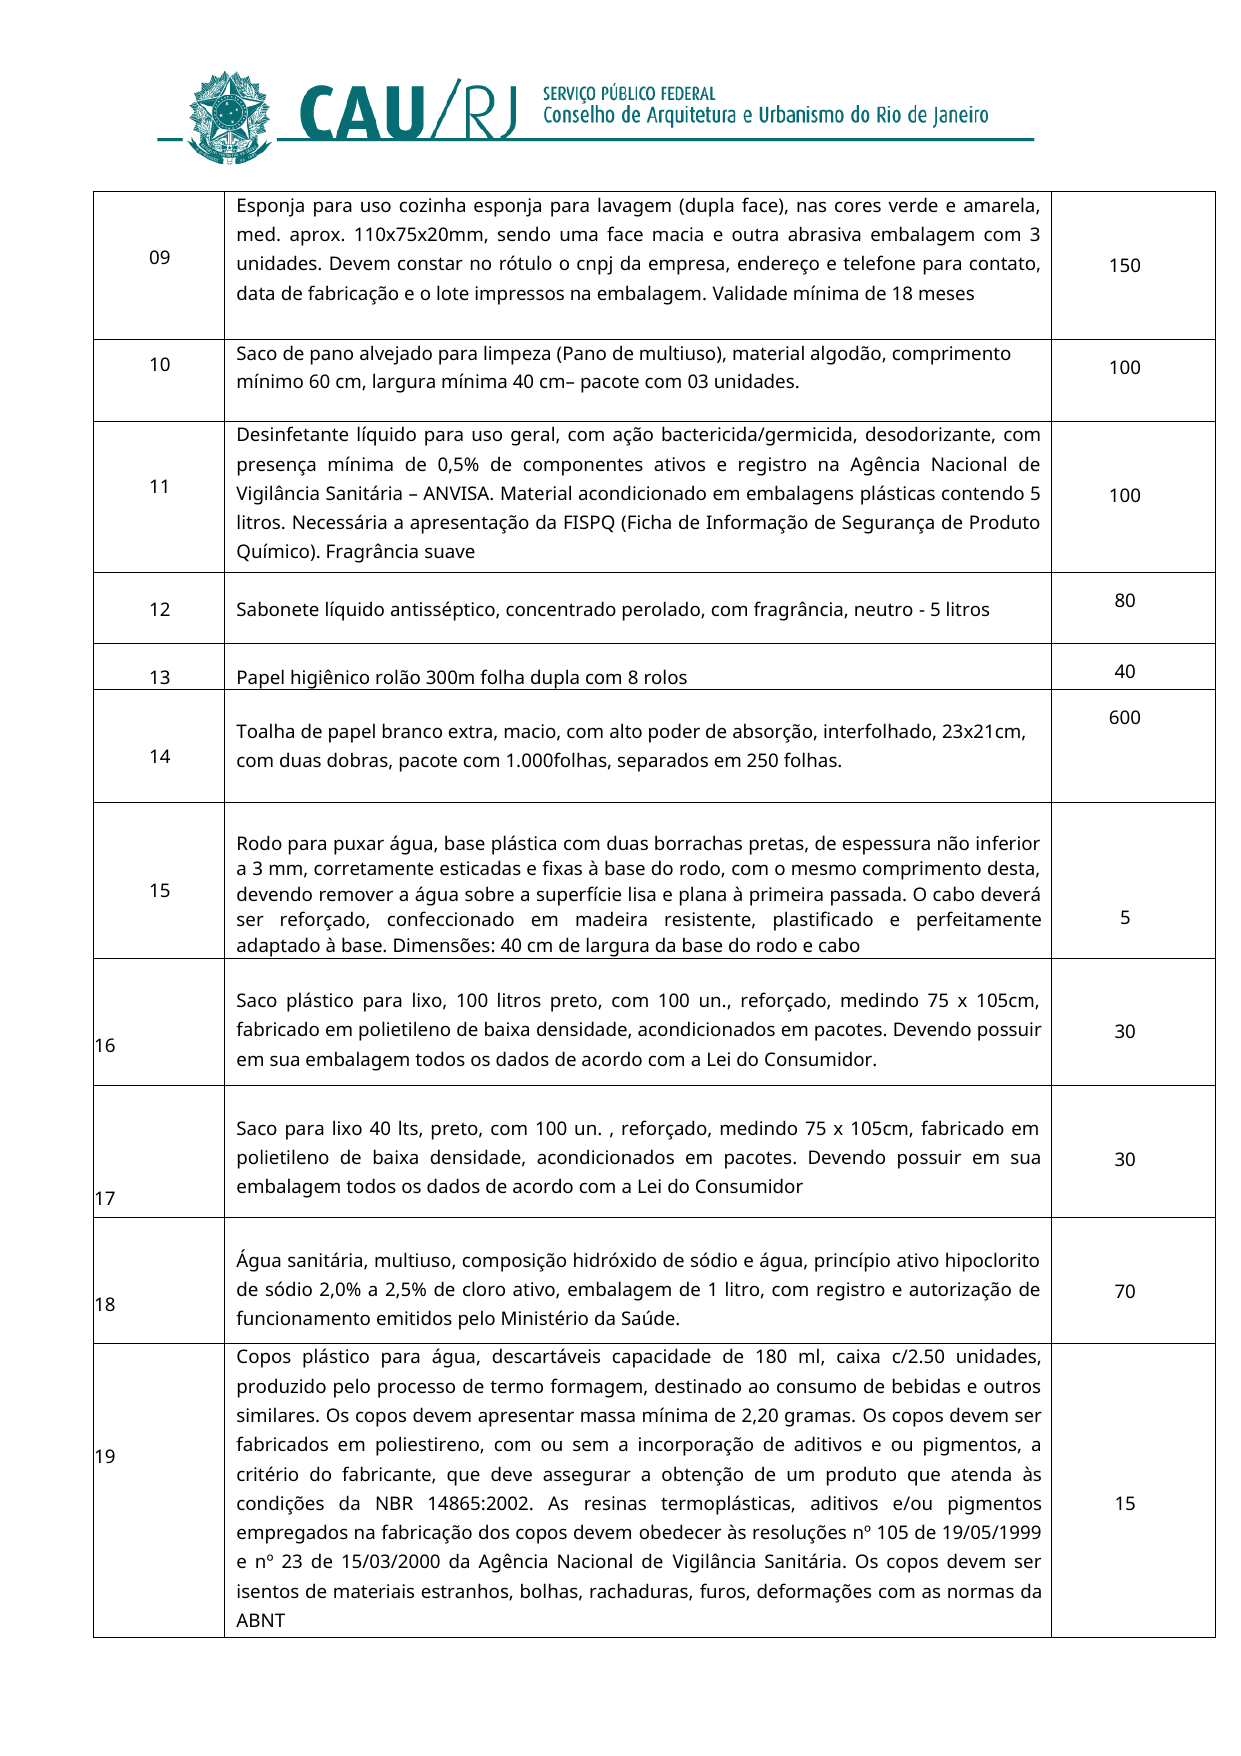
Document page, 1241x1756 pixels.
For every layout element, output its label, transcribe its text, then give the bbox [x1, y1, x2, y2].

table_cell 100 [1052, 422, 1215, 572]
table_cell 15 [1052, 1344, 1215, 1637]
table_cell 100 [1052, 340, 1215, 421]
table_header Esponja para uso cozinha esponja para lavagem (dupla face), nas cores verde e amarela, med. aprox. 110x75x20mm, sendo uma face macia e outra abrasiva embalagem com 3 unidades. Devem constar no rótulo o cnpj da empresa, endereço e telefone para contato, data de fabricação e o lote impressos na embalagem. Validade mínima de 18 meses [225, 192, 1051, 339]
table_cell Desinfetante líquido para uso geral, com ação bactericida/germicida, desodorizante, com presença mínima de 0,5% de componentes ativos e registro na Agência Nacional de Vigilância Sanitária – ANVISA. Material acondicionado em embalagens plásticas contendo 5 litros. Necessária a apresentação da FISPQ (Ficha de Informação de Segurança de Produto Químico). Fragrância suave [225, 422, 1051, 572]
table_cell 19 [94, 1344, 224, 1637]
picture [157, 71, 1035, 165]
table_cell 70 [1052, 1218, 1215, 1343]
table_cell 80 [1052, 573, 1215, 642]
table_header 150 [1052, 192, 1215, 339]
table_cell 30 [1052, 959, 1215, 1085]
table_cell 30 [1052, 1086, 1215, 1217]
table_cell Água sanitária, multiuso, composição hidróxido de sódio e água, princípio ativo hipoclorito de sódio 2,0% a 2,5% de cloro ativo, embalagem de 1 litro, com registro e autorização de funcionamento emitidos pelo Ministério da Saúde. [225, 1218, 1051, 1343]
table_cell Saco de pano alvejado para limpeza (Pano de multiuso), material algodão, comprimento mínimo 60 cm, largura mínima 40 cm– pacote com 03 unidades. [225, 340, 1051, 421]
table_cell 16 [94, 959, 224, 1085]
table_cell 5 [1052, 803, 1215, 957]
table_cell 13 [94, 644, 224, 688]
table_cell Copos plástico para água, descartáveis capacidade de 180 ml, caixa c/2.50 unidades, produzido pelo processo de termo formagem, destinado ao consumo de bebidas e outros similares. Os copos devem apresentar massa mínima de 2,20 gramas. Os copos devem ser fabricados em poliestireno, com ou sem a incorporação de aditivos e ou pigmentos, a critério do fabricante, que deve assegurar a obtenção de um produto que atenda às condições da NBR 14865:2002. As resinas termoplásticas, aditivos e/ou pigmentos empregados na fabricação dos copos devem obedecer às resoluções nº 105 de 19/05/1999 e nº 23 de 15/03/2000 da Agência Nacional de Vigilância Sanitária. Os copos devem ser isentos de materiais estranhos, bolhas, rachaduras, furos, deformações com as normas da ABNT [225, 1344, 1051, 1637]
table_cell 17 [94, 1086, 224, 1217]
table_cell 10 [94, 340, 224, 421]
table_cell Rodo para puxar água, base plástica com duas borrachas pretas, de espessura não inferior a 3 mm, corretamente esticadas e fixas à base do rodo, com o mesmo comprimento desta, devendo remover a água sobre a superfície lisa e plana à primeira passada. O cabo deverá ser reforçado, confeccionado em madeira resistente, plastificado e perfeitamente adaptado à base. Dimensões: 40 cm de largura da base do rodo e cabo [225, 803, 1051, 957]
table_cell Papel higiênico rolão 300m folha dupla com 8 rolos [225, 644, 1051, 688]
table_cell 40 [1052, 644, 1215, 688]
table_cell Toalha de papel branco extra, macio, com alto poder de absorção, interfolhado, 23x21cm, com duas dobras, pacote com 1.000folhas, separados em 250 folhas. [225, 690, 1051, 802]
table_cell 18 [94, 1218, 224, 1343]
table_header 09 [94, 192, 224, 339]
table_cell Sabonete líquido antisséptico, concentrado perolado, com fragrância, neutro - 5 litros [225, 573, 1051, 642]
table_cell Saco para lixo 40 lts, preto, com 100 un. , reforçado, medindo 75 x 105cm, fabricado em polietileno de baixa densidade, acondicionados em pacotes. Devendo possuir em sua embalagem todos os dados de acordo com a Lei do Consumidor [225, 1086, 1051, 1217]
table_cell 14 [94, 690, 224, 802]
table_cell Saco plástico para lixo, 100 litros preto, com 100 un., reforçado, medindo 75 x 105cm, fabricado em polietileno de baixa densidade, acondicionados em pacotes. Devendo possuir em sua embalagem todos os dados de acordo com a Lei do Consumidor. [225, 959, 1051, 1085]
table_cell 11 [94, 422, 224, 572]
table_cell 15 [94, 803, 224, 957]
table_cell 12 [94, 573, 224, 642]
table_cell 600 [1052, 690, 1215, 802]
